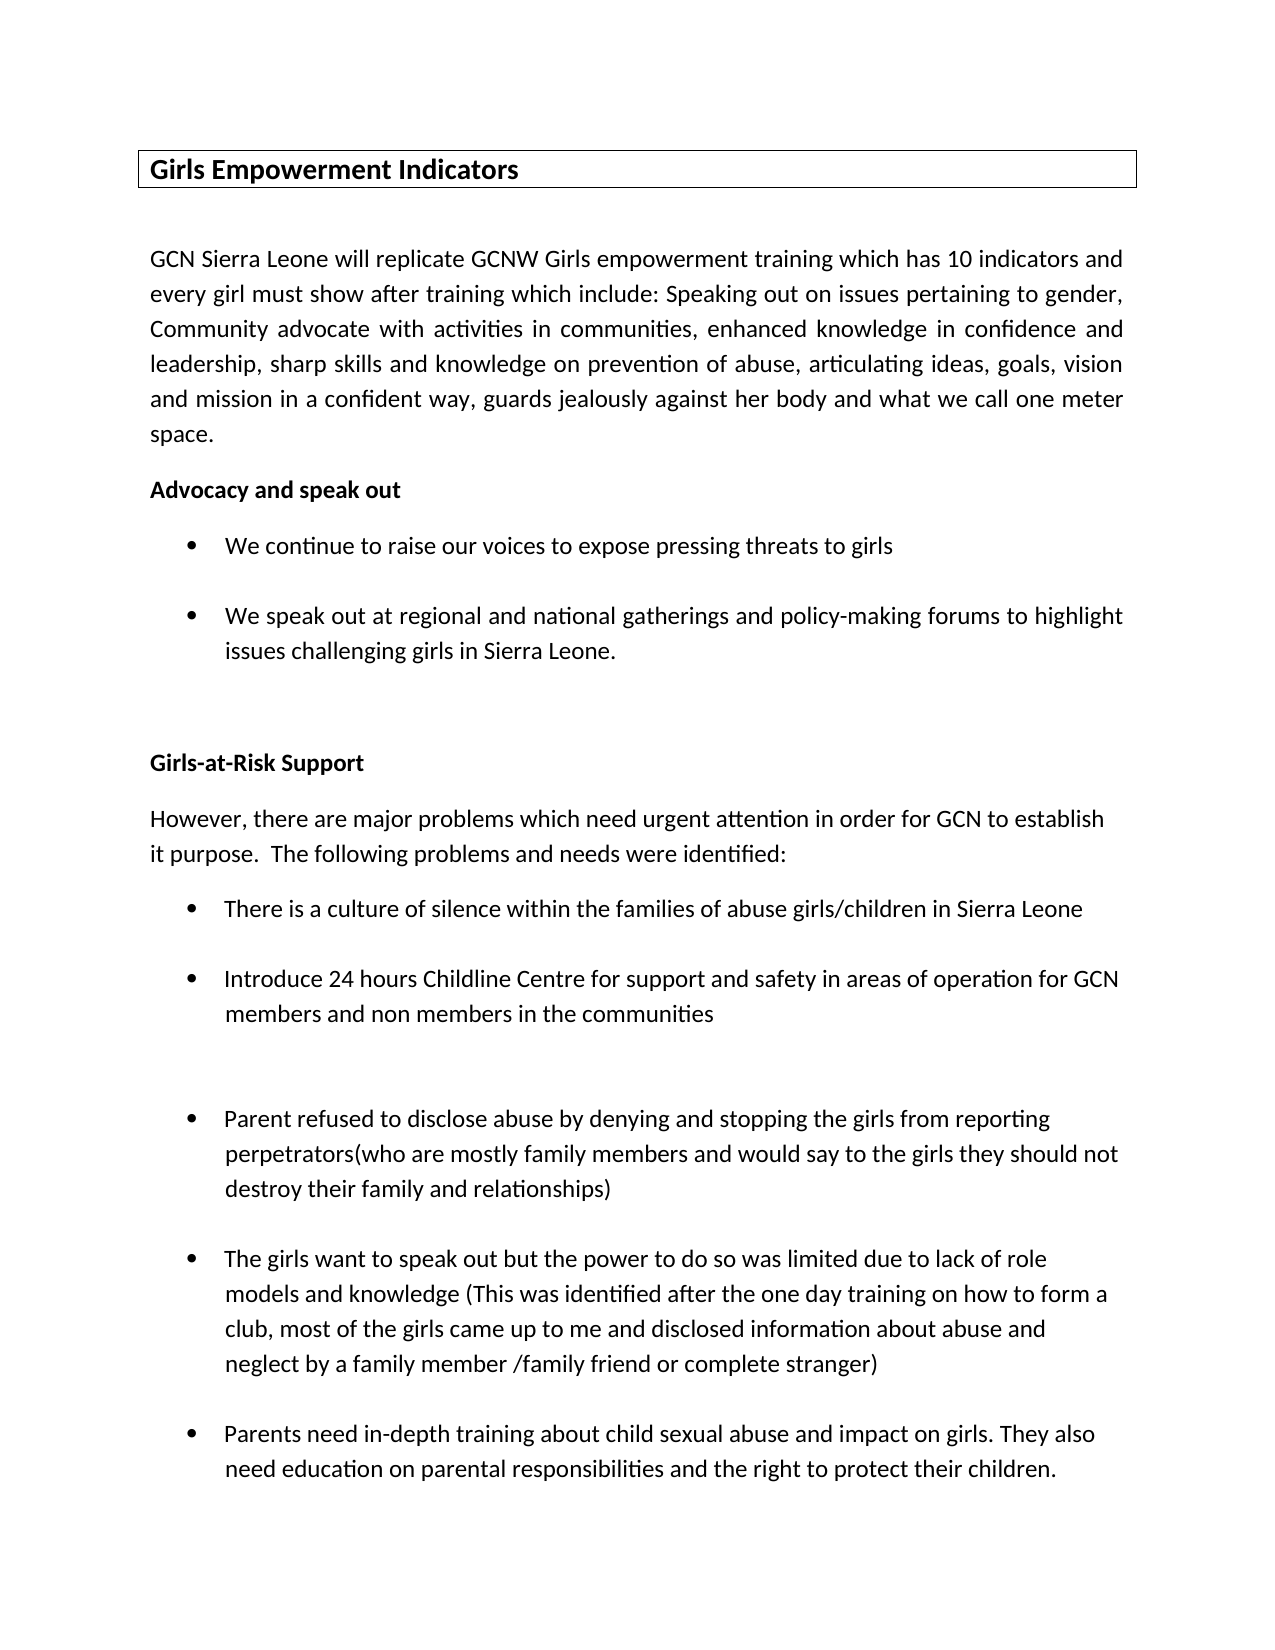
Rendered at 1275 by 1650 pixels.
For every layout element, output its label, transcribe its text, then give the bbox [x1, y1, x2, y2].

list Introduce 24 hours Childline Centre for support and safety in areas of operation for GCN members and non members in the communities [187, 963, 1125, 1029]
list We speak out at regional and national gatherings and policy-making forums to highlight issues challenging girls in Sierra Leone. [187, 600, 1125, 666]
list There is a culture of silence within the families of abuse girls/children in Sierra Leone [187, 893, 1125, 924]
table_header Girls Empowerment Indicators [139, 151, 1136, 187]
text GCN Sierra Leone will replicate GCNW Girls empowerment training which has 10 indicators and every girl must show after training which include: Speaking out on issues pertaining to gender, Community advocate with activities in communities, enhanced knowledge in confidence and leadership, sharp skills and knowledge on prevention of abuse, articulating ideas, goals, vision and mission in a confident way, guards jealously against her body and what we call one meter space. [150, 243, 1125, 449]
list Parent refused to disclose abuse by denying and stopping the girls from reporting perpetrators(who are mostly family members and would say to the girls they should not destroy their family and relationships) [187, 1103, 1125, 1204]
text Advocacy and speak out [150, 474, 1125, 505]
text However, there are major problems which need urgent attention in order for GCN to establish it purpose. The following problems and needs were identified: [150, 803, 1125, 868]
list Parents need in-depth training about child sexual abuse and impact on girls. They also need education on parental responsibilities and the right to protect their children. [187, 1418, 1125, 1484]
text Girls-at-Risk Support [150, 747, 1125, 777]
list The girls want to speak out but the power to do so was limited due to lack of role models and knowledge (This was identified after the one day training on how to form a club, most of the girls came up to me and disclosed information about abuse and neglect by a family member /family friend or complete stranger) [187, 1243, 1125, 1379]
list We continue to raise our voices to expose pressing threats to girls [187, 530, 1125, 561]
